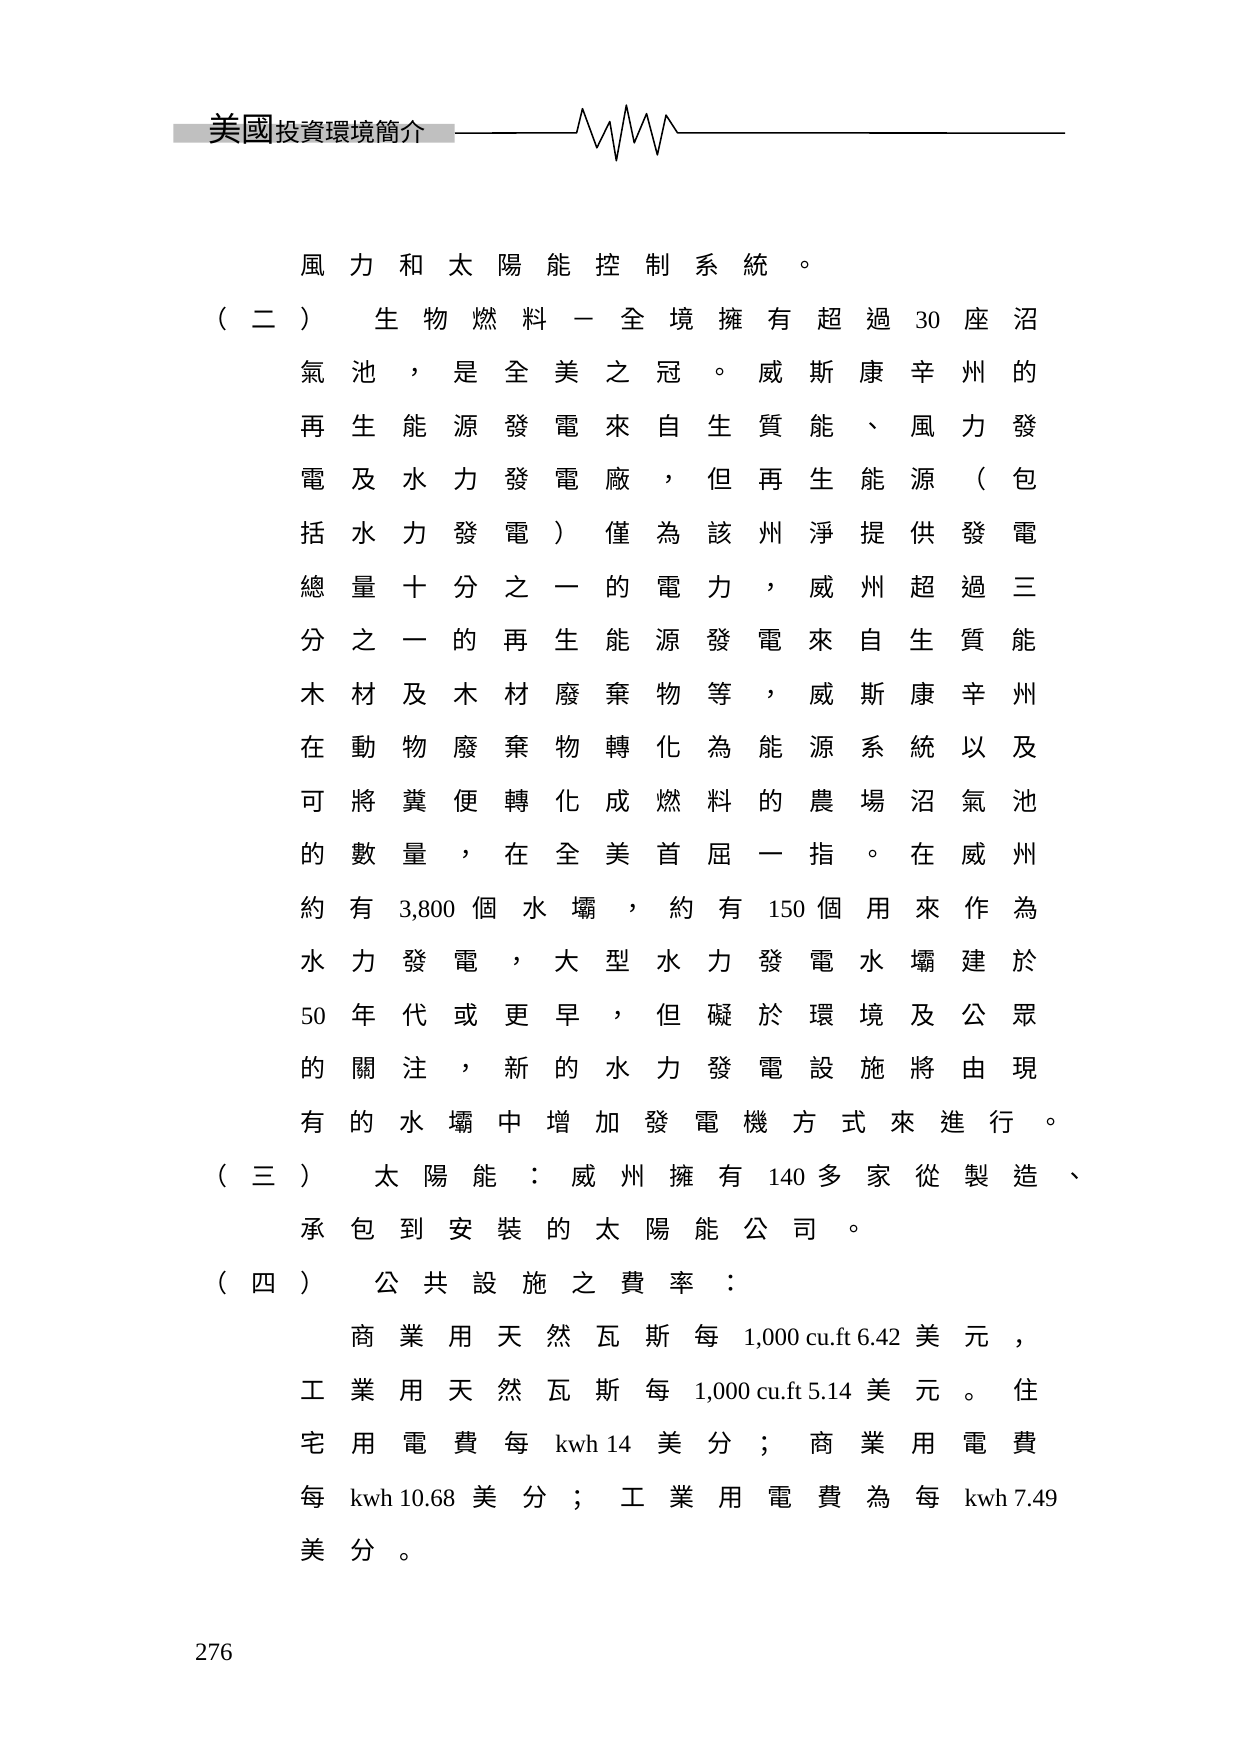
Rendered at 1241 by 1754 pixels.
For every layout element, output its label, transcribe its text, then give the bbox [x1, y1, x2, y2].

text （二） 生物燃料－全境擁有超過30座沼氣池，是全美之冠。威斯康辛州的再生能源發電來自生質能、風力發電及水力發電廠，但再生能源（包括水力發電）僅為該州淨提供發電總量十分之一的電力，威州超過三分之一的再生能源發電來自生質能、木材及木材廢棄物等，威斯康辛州在動物廢棄物轉化為能源系統以及可將糞便轉化成燃料的農場沼氣池的數量，在全美首屈一指。在威州約有3,800個水壩，約有150個用來作為水力發電，大型水力發電水壩建於50年代或更早，但礙於環境及公眾的關注，新的水力發電設施將由現有的水壩中增加發電機方式來進行。 [202, 291, 1063, 1147]
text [202, 237, 1063, 291]
text （四） 公共設施之費率： [202, 1254, 1063, 1308]
text 商業用天然瓦斯每1,000 cu.ft 6.42美元，工業用天然瓦斯每1,000 cu.ft 5.14美元。住宅用電費每kwh 14美分；商業用電費每kwh 10.68美分；工業用電費為每kwh 7.49美分。 [276, 1308, 1063, 1576]
text （三） 太陽能：威州擁有140多家從製造、承包到安裝的太陽能公司。 [202, 1147, 1063, 1254]
